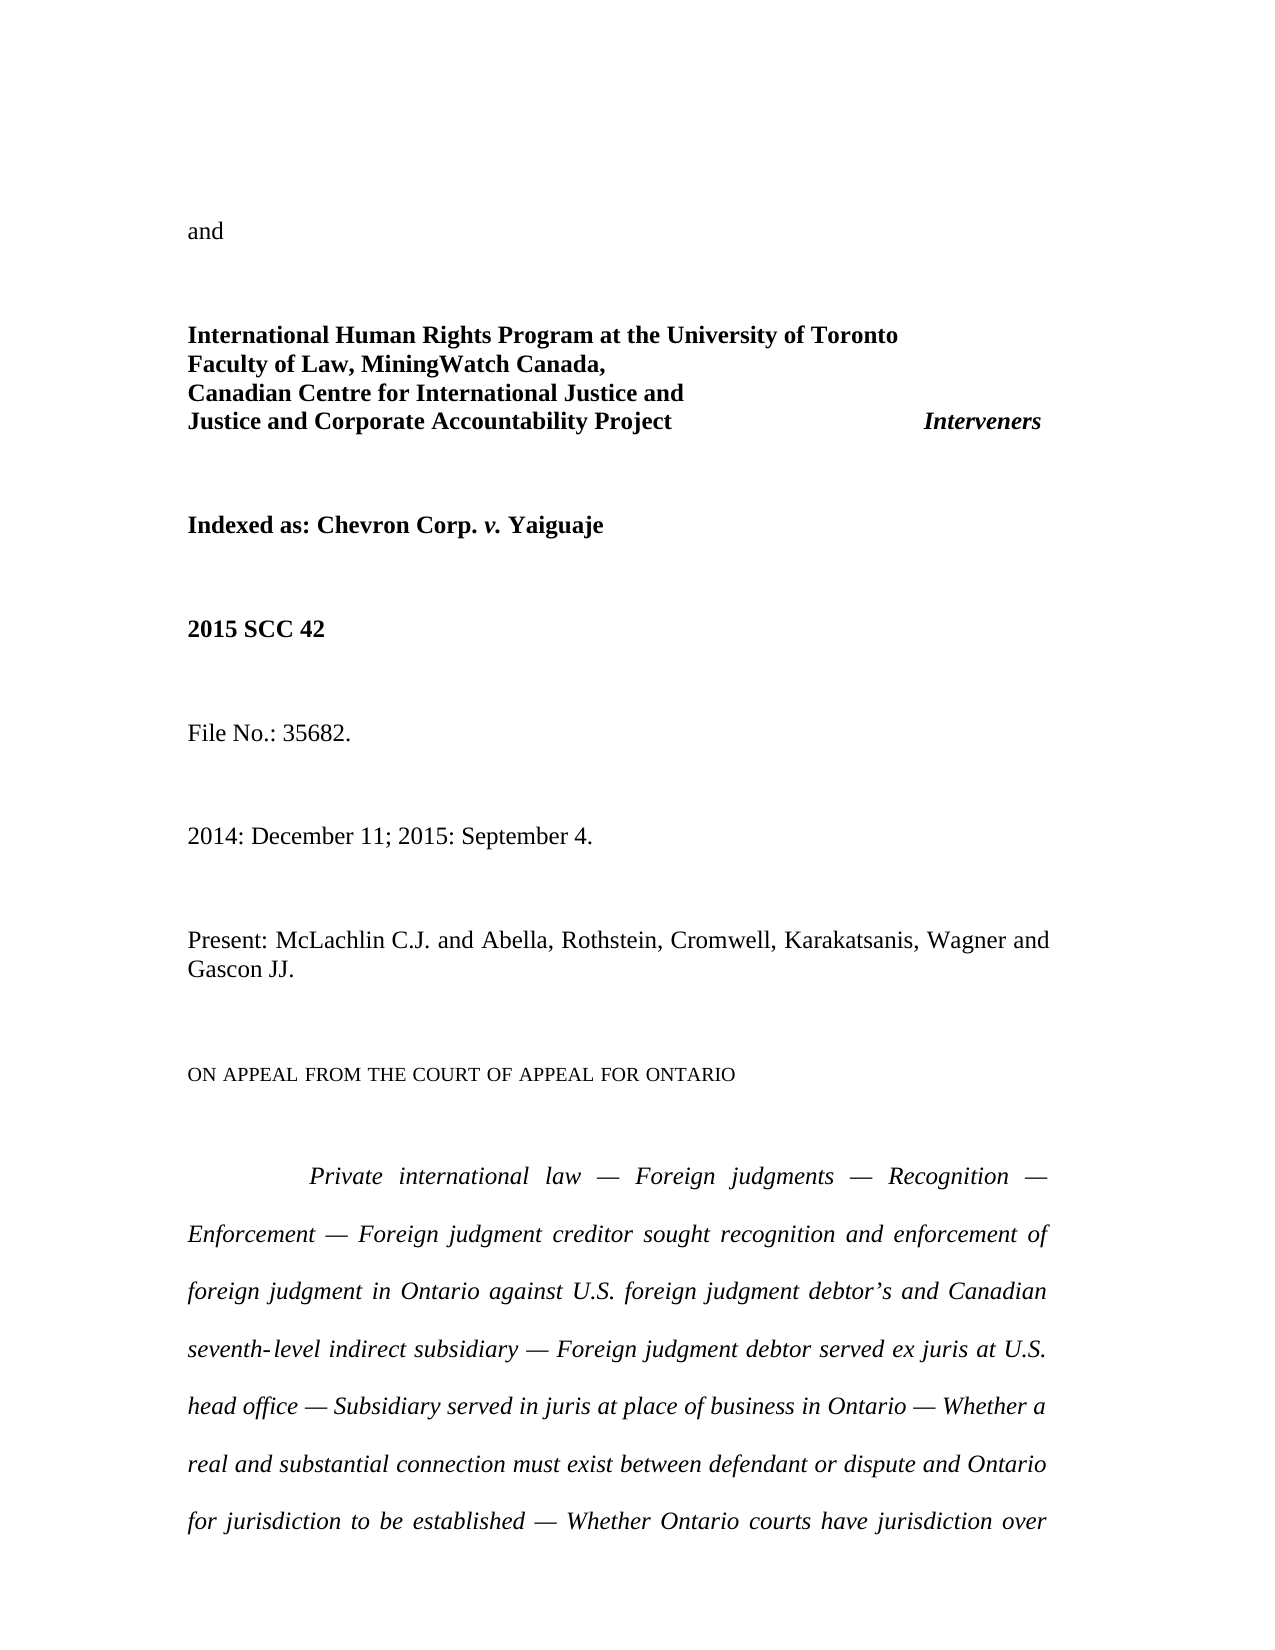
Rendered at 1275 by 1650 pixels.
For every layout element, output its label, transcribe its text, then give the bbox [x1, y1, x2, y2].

text on appeal from the court of appeal for ontario [187, 1058, 1050, 1086]
text and [187, 216, 1050, 245]
text Present: McLachlin C.J. and Abella, Rothstein, Cromwell, Karakatsanis, Wagner and Gascon JJ. [187, 925, 1050, 983]
text International Human Rights Program at the University of Toronto [187, 320, 1050, 349]
text File No.: 35682. [187, 718, 1050, 746]
text Canadian Centre for International Justice and [187, 378, 1050, 406]
text Justice and Corporate Accountability Project Interveners [187, 406, 1050, 435]
text 2015 SCC 42 [187, 614, 1050, 643]
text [187, 1161, 1050, 1535]
text Faculty of Law, MiningWatch Canada, [187, 349, 1050, 378]
text 2014: December 11; 2015: September 4. [187, 821, 1050, 850]
text Indexed as: Chevron Corp. v. Yaiguaje [187, 510, 1050, 539]
